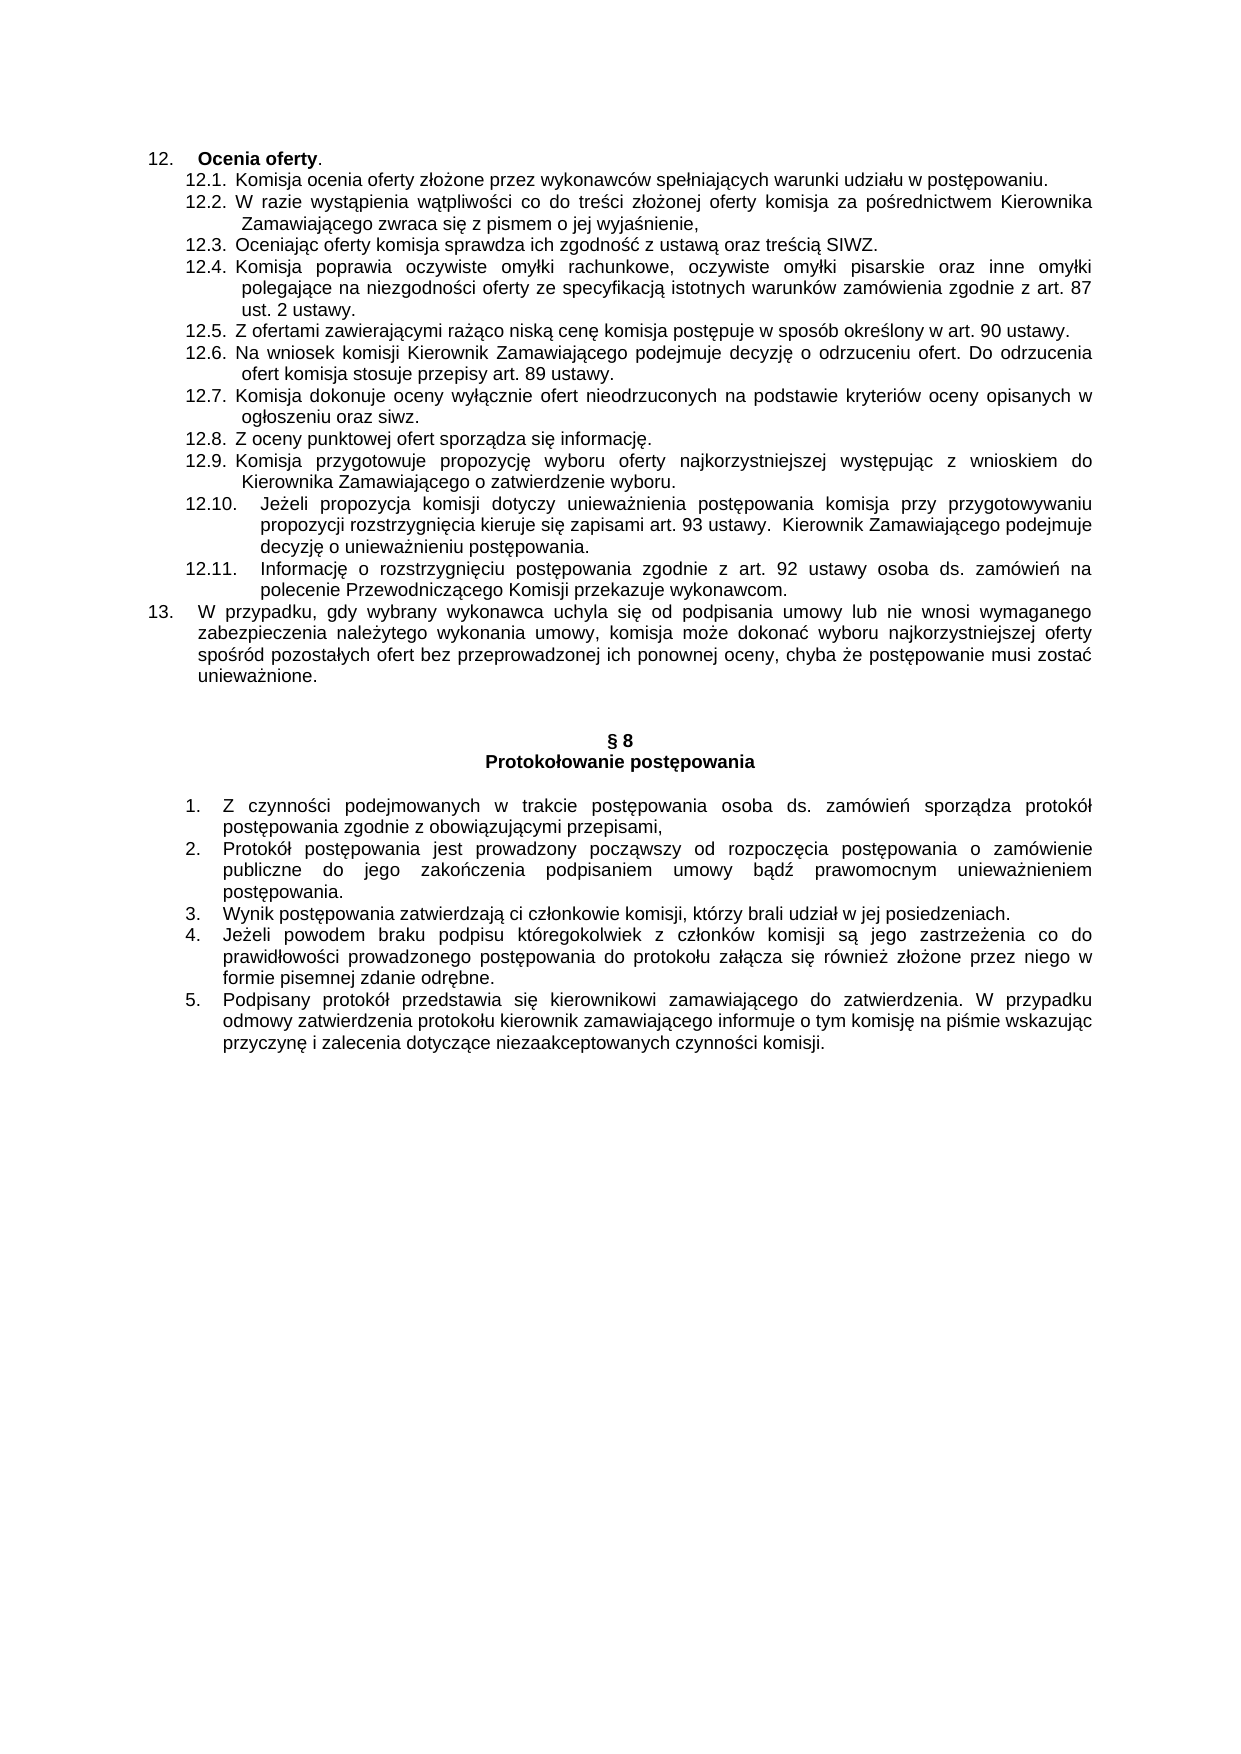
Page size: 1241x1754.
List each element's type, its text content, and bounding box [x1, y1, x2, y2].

list Jeżeli propozycja komisji dotyczy unieważnienia postępowania komisja przy przygotowywaniu propozycji rozstrzygnięcia kieruje się zapisami art. 93 ustawy. Kierownik Zamawiającego podejmuje decyzję o unieważnieniu postępowania. [185, 493, 1093, 557]
list Informację o rozstrzygnięciu postępowania zgodnie z art. 92 ustawy osoba ds. zamówień na polecenie Przewodniczącego Komisji przekazuje wykonawcom. [185, 557, 1093, 600]
list Jeżeli powodem braku podpisu któregokolwiek z członków komisji są jego zastrzeżenia co do prawidłowości prowadzonego postępowania do protokołu załącza się również złożone przez niego w formie pisemnej zdanie odrębne. [185, 924, 1093, 988]
list Komisja poprawia oczywiste omyłki rachunkowe, oczywiste omyłki pisarskie oraz inne omyłki polegające na niezgodności oferty ze specyfikacją istotnych warunków zamówienia zgodnie z art. 87 ust. 2 ustawy. [185, 255, 1093, 320]
list Z ofertami zawierającymi rażąco niską cenę komisja postępuje w sposób określony w art. 90 ustawy. [185, 320, 1093, 342]
list Z czynności podejmowanych w trakcie postępowania osoba ds. zamówień sporządza protokół postępowania zgodnie z obowiązującymi przepisami, [185, 794, 1093, 838]
text § 8 [148, 730, 1093, 751]
list Komisja przygotowuje propozycję wyboru oferty najkorzystniejszej występując z wnioskiem do Kierownika Zamawiającego o zatwierdzenie wyboru. [185, 449, 1093, 493]
list Na wniosek komisji Kierownik Zamawiającego podejmuje decyzję o odrzuceniu ofert. Do odrzucenia ofert komisja stosuje przepisy art. 89 ustawy. [185, 342, 1093, 385]
list Oceniając oferty komisja sprawdza ich zgodność z ustawą oraz treścią SIWZ. [185, 234, 1093, 255]
list Wynik postępowania zatwierdzają ci członkowie komisji, którzy brali udział w jej posiedzeniach. [185, 902, 1093, 924]
list Komisja ocenia oferty złożone przez wykonawców spełniających warunki udziału w postępowaniu. [185, 169, 1093, 191]
subtitle Protokołowanie postępowania [148, 751, 1093, 773]
list Komisja dokonuje oceny wyłącznie ofert nieodrzuconych na podstawie kryteriów oceny opisanych w ogłoszeniu oraz siwz. [185, 385, 1093, 428]
list Podpisany protokół przedstawia się kierownikowi zamawiającego do zatwierdzenia. W przypadku odmowy zatwierdzenia protokołu kierownik zamawiającego informuje o tym komisję na piśmie wskazując przyczynę i zalecenia dotyczące niezaakceptowanych czynności komisji. [185, 988, 1093, 1053]
list Protokół postępowania jest prowadzony począwszy od rozpoczęcia postępowania o zamówienie publiczne do jego zakończenia podpisaniem umowy bądź prawomocnym unieważnieniem postępowania. [185, 838, 1093, 902]
list W razie wystąpienia wątpliwości co do treści złożonej oferty komisja za pośrednictwem Kierownika Zamawiającego zwraca się z pismem o jej wyjaśnienie, [185, 191, 1093, 234]
list Ocenia oferty. [148, 148, 1093, 169]
list Z oceny punktowej ofert sporządza się informację. [185, 428, 1093, 449]
list W przypadku, gdy wybrany wykonawca uchyla się od podpisania umowy lub nie wnosi wymaganego zabezpieczenia należytego wykonania umowy, komisja może dokonać wyboru najkorzystniejszej oferty spośród pozostałych ofert bez przeprowadzonej ich ponownej oceny, chyba że postępowanie musi zostać unieważnione. [148, 600, 1093, 687]
